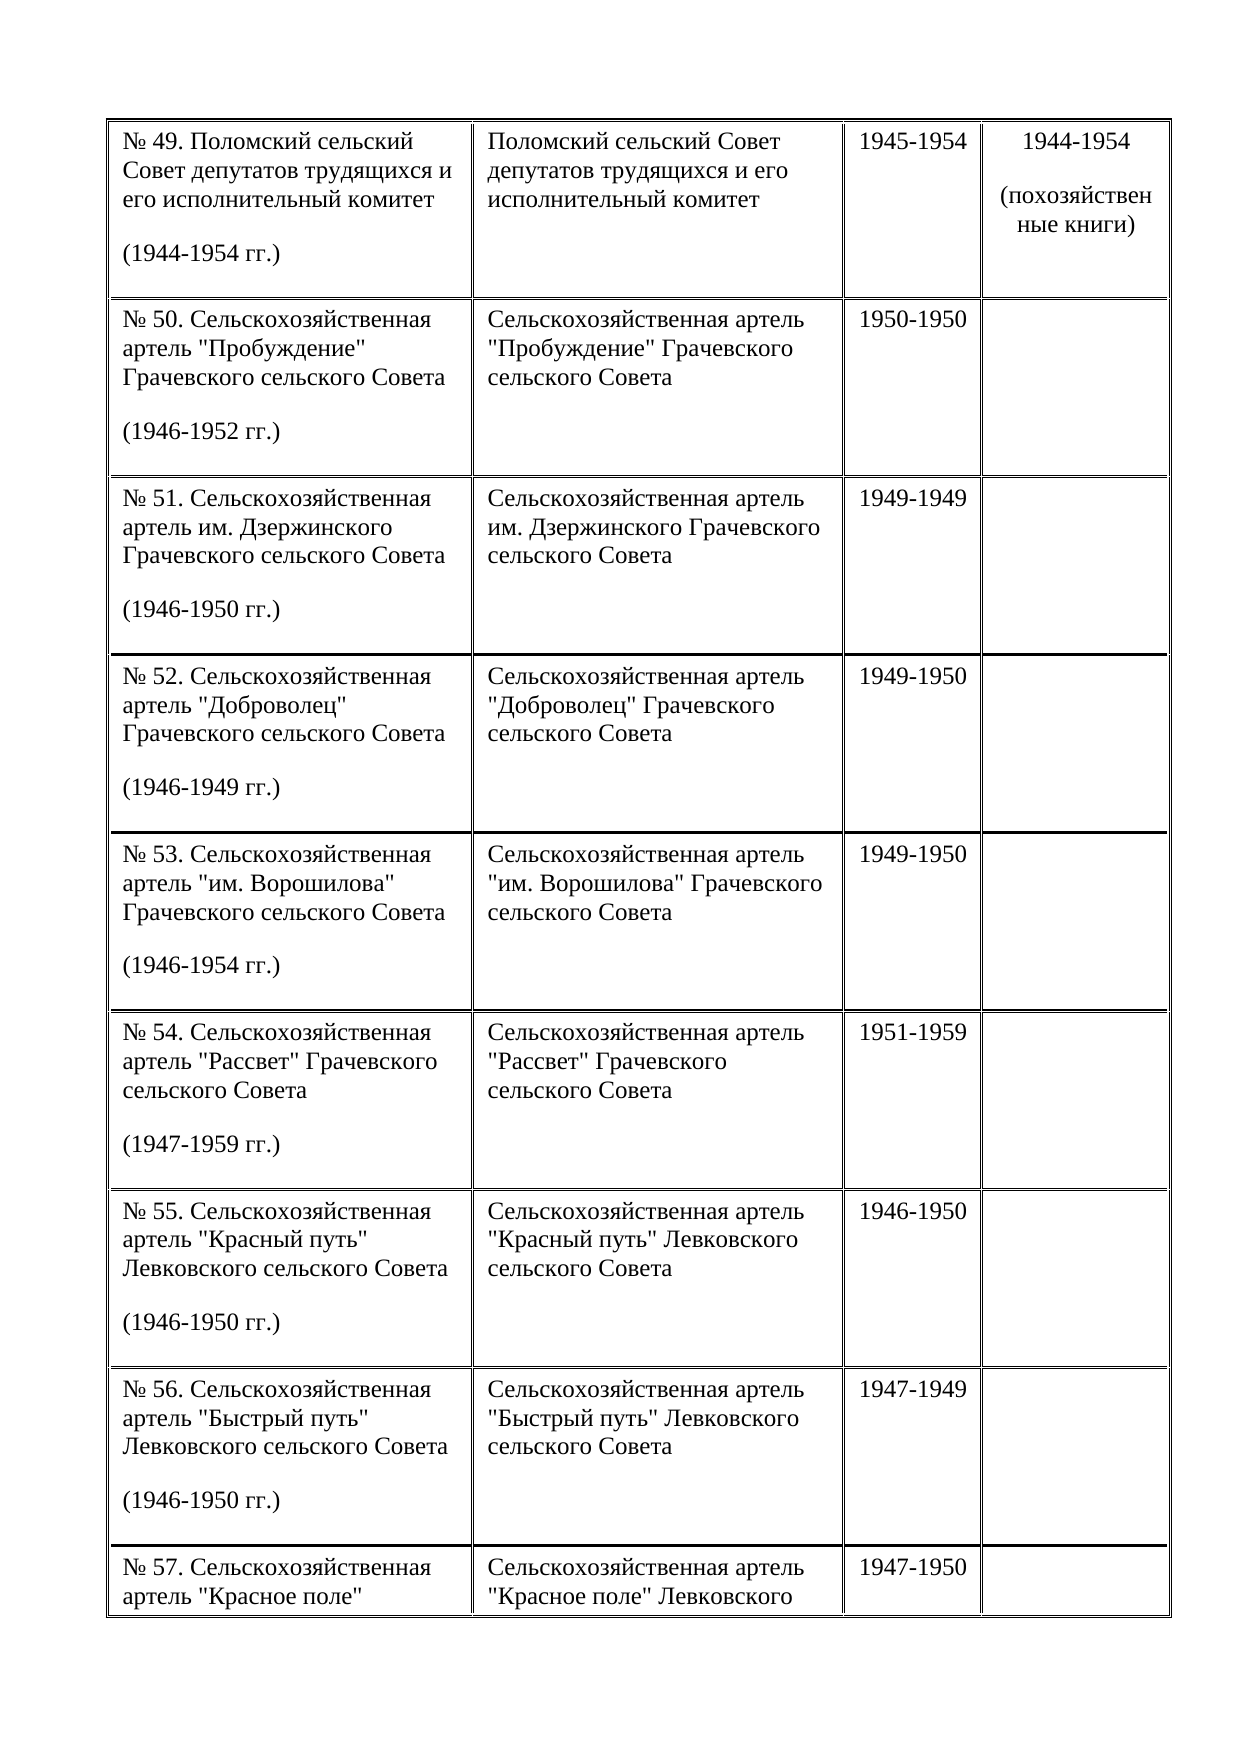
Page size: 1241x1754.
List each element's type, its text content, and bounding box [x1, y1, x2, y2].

table_cell [983, 1009, 1169, 1187]
table_cell Сельскохозяйственная артель "Пробуждение" Грачевского сельского Совета [474, 300, 842, 474]
table_cell [983, 831, 1169, 1009]
table_cell [983, 653, 1170, 831]
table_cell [982, 122, 1169, 296]
table_cell Поломский сельский Совет депутатов трудящихся и его исполнительный комитет [473, 122, 843, 296]
table_cell 1949-1950 [845, 834, 980, 1009]
table_cell 1947-1949 [845, 1369, 980, 1544]
table_cell Сельскохозяйственная артель "Быстрый путь" Левковского сельского Совета [474, 1369, 842, 1544]
table_cell № 55. Сельскохозяйственная артель "Красный путь" Левковского сельского Совета (1946-1950 гг.) [109, 1188, 471, 1366]
table_cell 1951-1959 [845, 1013, 980, 1187]
table_cell № 50. Сельскохозяйственная артель "Пробуждение" Грачевского сельского Совета (1946-1952 гг.) [109, 296, 471, 474]
table_cell Сельскохозяйственная артель им. Дзержинского Грачевского сельского Совета [474, 478, 842, 653]
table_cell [473, 1547, 843, 1615]
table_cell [109, 1544, 472, 1615]
table_cell № 56. Сельскохозяйственная артель "Быстрый путь" Левковского сельского Совета (1946-1950 гг.) [107, 1366, 472, 1544]
table_cell [982, 1544, 1169, 1615]
table_cell 1950-1950 [845, 300, 980, 474]
table_cell № 53. Сельскохозяйственная артель "им. Ворошилова" Грачевского сельского Совета (1946-1954 гг.) [109, 831, 471, 1009]
table_cell № 52. Сельскохозяйственная артель "Доброволец" Грачевского сельского Совета (1946-1949 гг.) [107, 653, 471, 831]
table_cell [982, 1366, 1170, 1544]
table_cell 1945-1954 [844, 122, 982, 296]
table_cell Сельскохозяйственная артель "Доброволец" Грачевского сельского Совета [474, 656, 842, 831]
table_cell № 54. Сельскохозяйственная артель "Рассвет" Грачевского сельского Совета (1947-1959 гг.) [109, 1009, 471, 1187]
table_cell № 49. Поломский сельский Совет депутатов трудящихся и его исполнительный комитет (1944-1954 гг.) [109, 122, 472, 296]
table_cell 1946-1950 [845, 1191, 980, 1366]
table_cell Сельскохозяйственная артель "Рассвет" Грачевского сельского Совета [474, 1013, 842, 1187]
table_cell [983, 475, 1169, 653]
table_cell 1949-1950 [845, 656, 980, 831]
table_cell Сельскохозяйственная артель "им. Ворошилова" Грачевского сельского Совета [474, 834, 842, 1009]
table_cell [983, 296, 1169, 474]
table_cell 1949-1949 [845, 478, 980, 653]
table_cell [983, 1188, 1169, 1366]
table_cell Сельскохозяйственная артель "Красный путь" Левковского сельского Совета [474, 1191, 842, 1366]
table_cell 1947-1950 [844, 1547, 982, 1615]
table_cell № 51. Сельскохозяйственная артель им. Дзержинского Грачевского сельского Совета (1946-1950 гг.) [109, 475, 471, 653]
